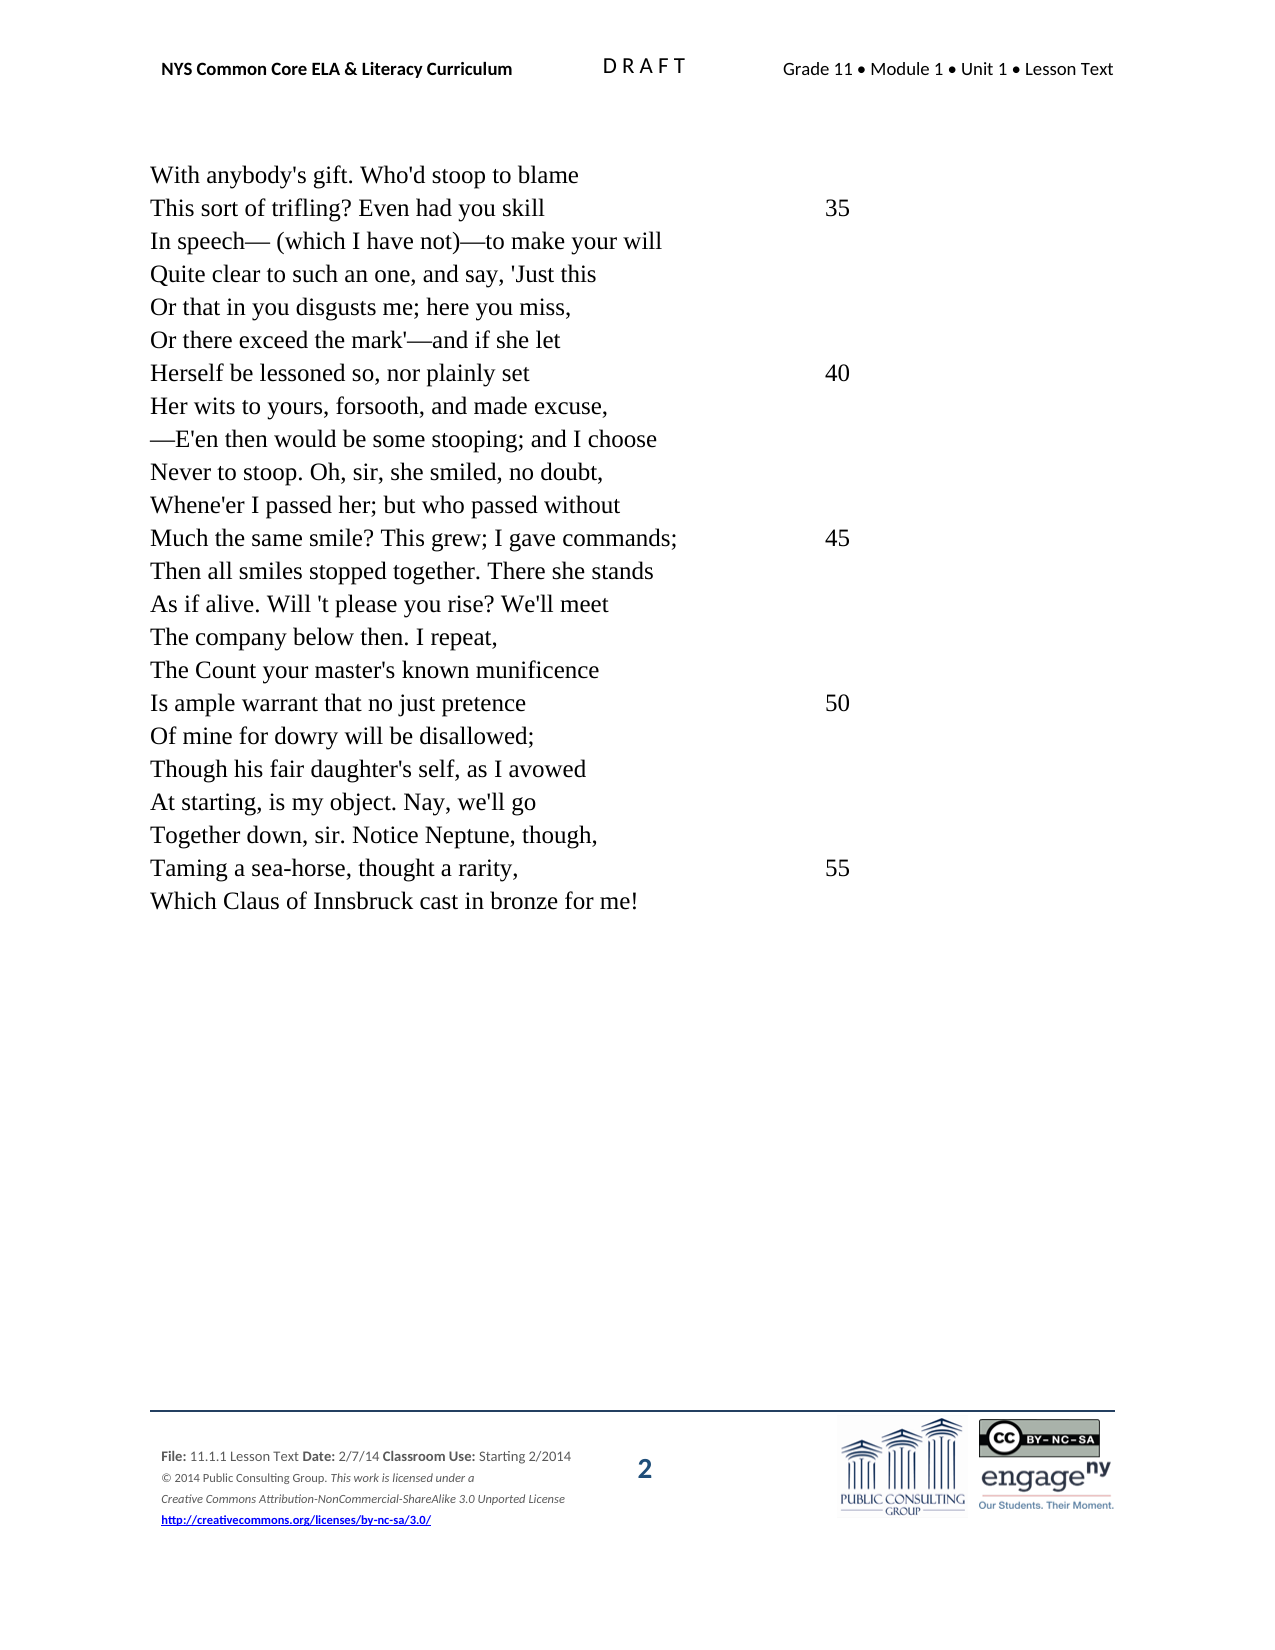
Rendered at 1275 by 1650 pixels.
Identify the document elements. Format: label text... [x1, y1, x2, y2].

text At starting, is my object. Nay, we'll go [150, 787, 1125, 816]
text Taming a sea-horse, thought a rarity, 55 [150, 853, 1125, 882]
text Quite clear to such an one, and say, 'Just this [150, 259, 1125, 288]
text The Count your master's known munificence [150, 655, 1125, 684]
text The company below then. I repeat, [150, 622, 1125, 651]
picture [836, 1414, 1115, 1519]
text Never to stoop. Oh, sir, she smiled, no doubt, [150, 457, 1125, 486]
text Herself be lessoned so, nor plainly set 40 [150, 358, 1125, 387]
text Which Claus of Innsbruck cast in bronze for me! [150, 886, 1125, 915]
text As if alive. Will 't please you rise? We'll meet [150, 589, 1125, 618]
text In speech— (which I have not)—to make your will [150, 226, 1125, 255]
text Her wits to yours, forsooth, and made excuse, [150, 391, 1125, 420]
text This sort of trifling? Even had you skill 35 [150, 193, 1125, 222]
text Though his fair daughter's self, as I avowed [150, 754, 1125, 783]
text Of mine for dowry will be disallowed; [150, 721, 1125, 750]
text —E'en then would be some stooping; and I choose [150, 424, 1125, 453]
text Or there exceed the mark'—and if she let [150, 325, 1125, 354]
text Then all smiles stopped together. There she stands [150, 556, 1125, 585]
text Much the same smile? This grew; I gave commands; 45 [150, 523, 1125, 552]
text Together down, sir. Notice Neptune, though, [150, 820, 1125, 849]
text Whene'er I passed her; but who passed without [150, 490, 1125, 519]
text With anybody's gift. Who'd stoop to blame [150, 160, 1125, 189]
text Is ample warrant that no just pretence 50 [150, 688, 1125, 717]
text Or that in you disgusts me; here you miss, [150, 292, 1125, 321]
